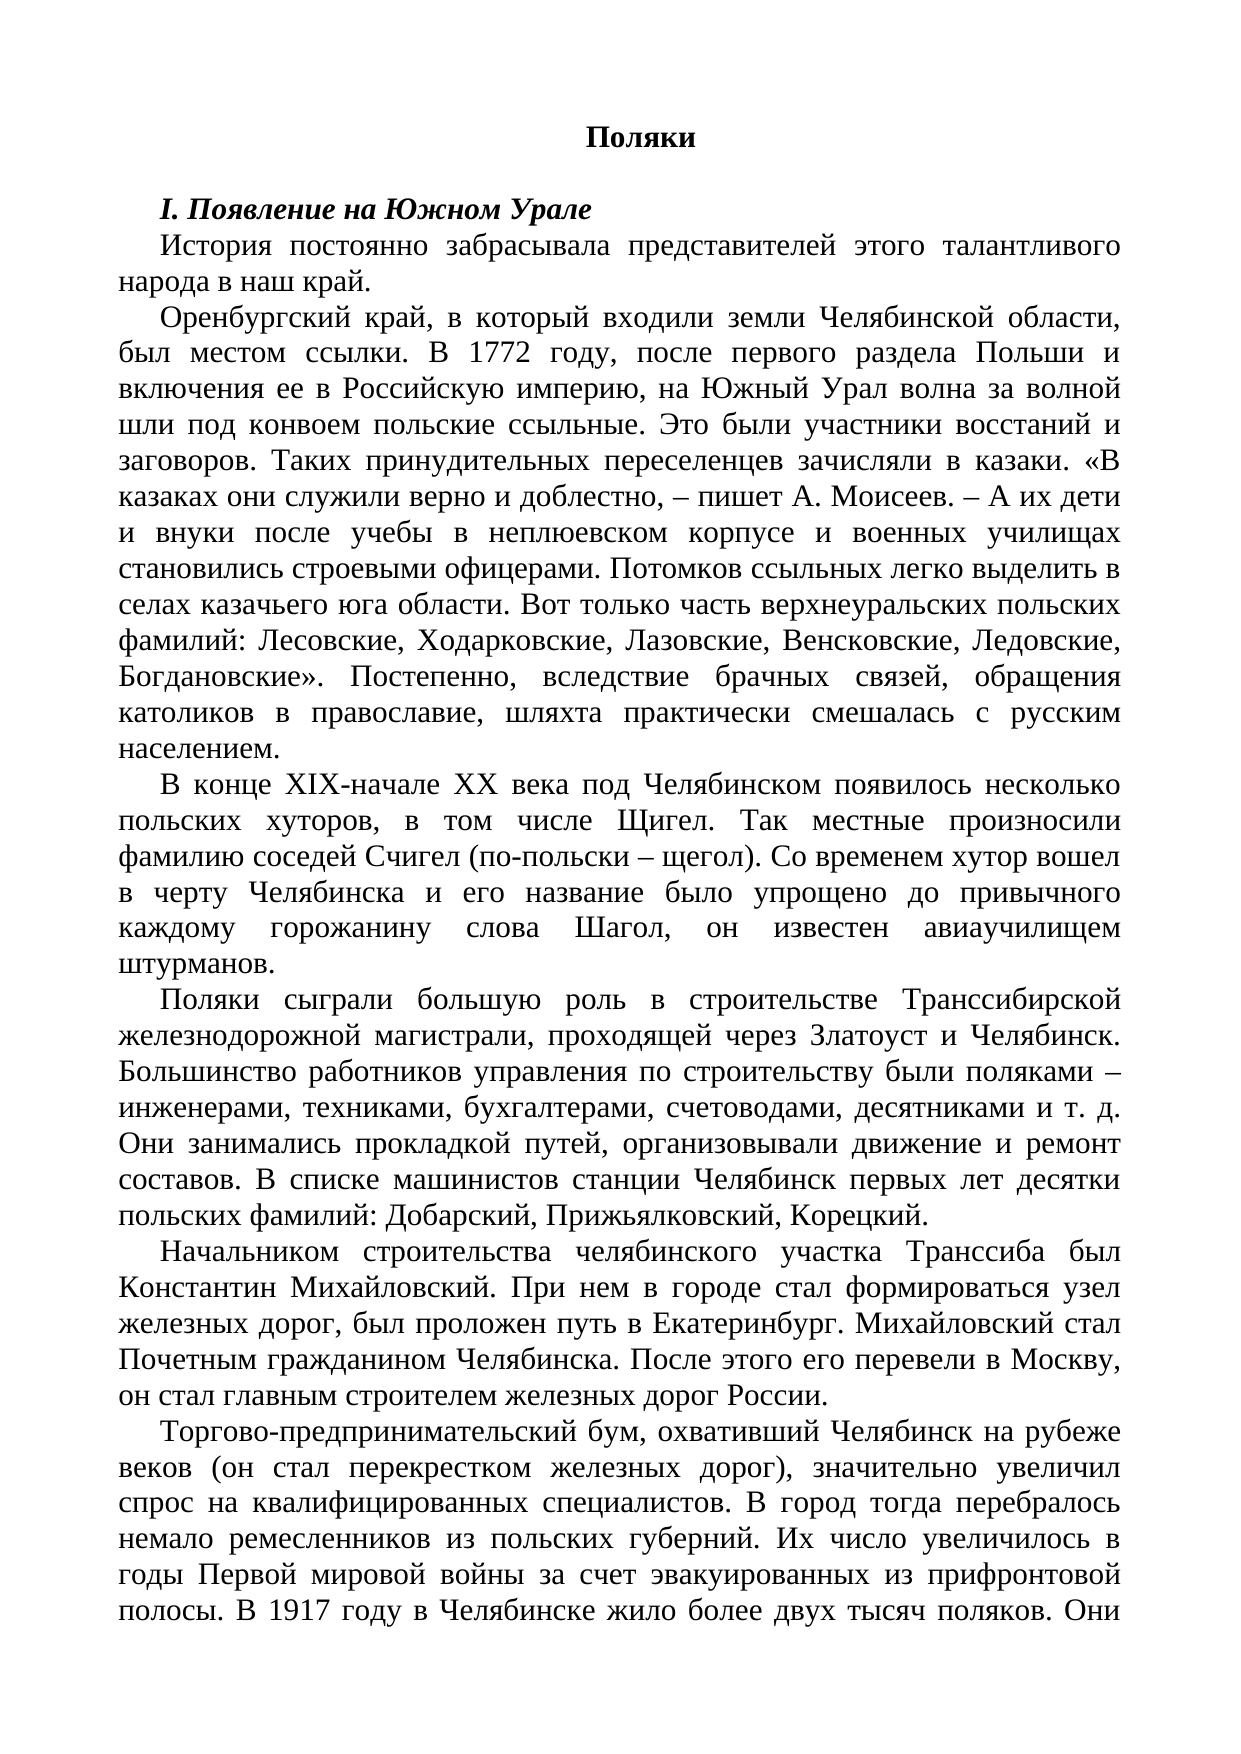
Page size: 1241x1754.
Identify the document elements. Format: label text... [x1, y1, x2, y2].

text I. Появление на Южном Урале [118, 190, 1122, 226]
text Поляки [118, 118, 1122, 154]
text Начальником строительства челябинского участка Транссиба был Константин Михайловский. При нем в городе стал формироваться узел железных дорог, был проложен путь в Екатеринбург. Михайловский стал Почетным гражданином Челябинска. После этого его перевели в Москву, он стал главным строителем железных дорог России. [118, 1232, 1122, 1412]
text В конце XIX-начале XX века под Челябинском появилось несколько польских хуторов, в том числе Щигел. Так местные произносили фамилию соседей Счигел (по-польски – щегол). Со временем хутор вошел в черту Челябинска и его название было упрощено до привычного каждому горожанину слова Шагол, он известен авиаучилищем штурманов. [118, 765, 1122, 981]
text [118, 1412, 1122, 1627]
text История постоянно забрасывала представителей этого талантливого народа в наш край. [118, 226, 1122, 298]
text Поляки сыграли большую роль в строительстве Транссибирской железнодорожной магистрали, проходящей через Златоуст и Челябинск. Большинство работников управления по строительству были поляками – инженерами, техниками, бухгалтерами, счетоводами, десятниками и т. д. Они занимались прокладкой путей, организовывали движение и ремонт составов. В списке машинистов станции Челябинск первых лет десятки польских фамилий: Добарский, Прижьялковский, Корецкий. [118, 981, 1122, 1232]
text Оренбургский край, в который входили земли Челябинской области, был местом ссылки. В 1772 году, после первого раздела Польши и включения ее в Российскую империю, на Южный Урал волна за волной шли под конвоем польские ссыльные. Это были участники восстаний и заговоров. Таких принудительных переселенцев зачисляли в казаки. «В казаках они служили верно и доблестно, – пишет А. Моисеев. – А их дети и внуки после учебы в неплюевском корпусе и военных училищах становились строевыми офицерами. Потомков ссыльных легко выделить в селах казачьего юга области. Вот только часть верхнеуральских польских фамилий: Лесовские, Ходарковские, Лазовские, Венсковские, Ледовские, Богдановские». Постепенно, вследствие брачных связей, обращения католиков в православие, шляхта практически смешалась с русским населением. [118, 298, 1122, 765]
